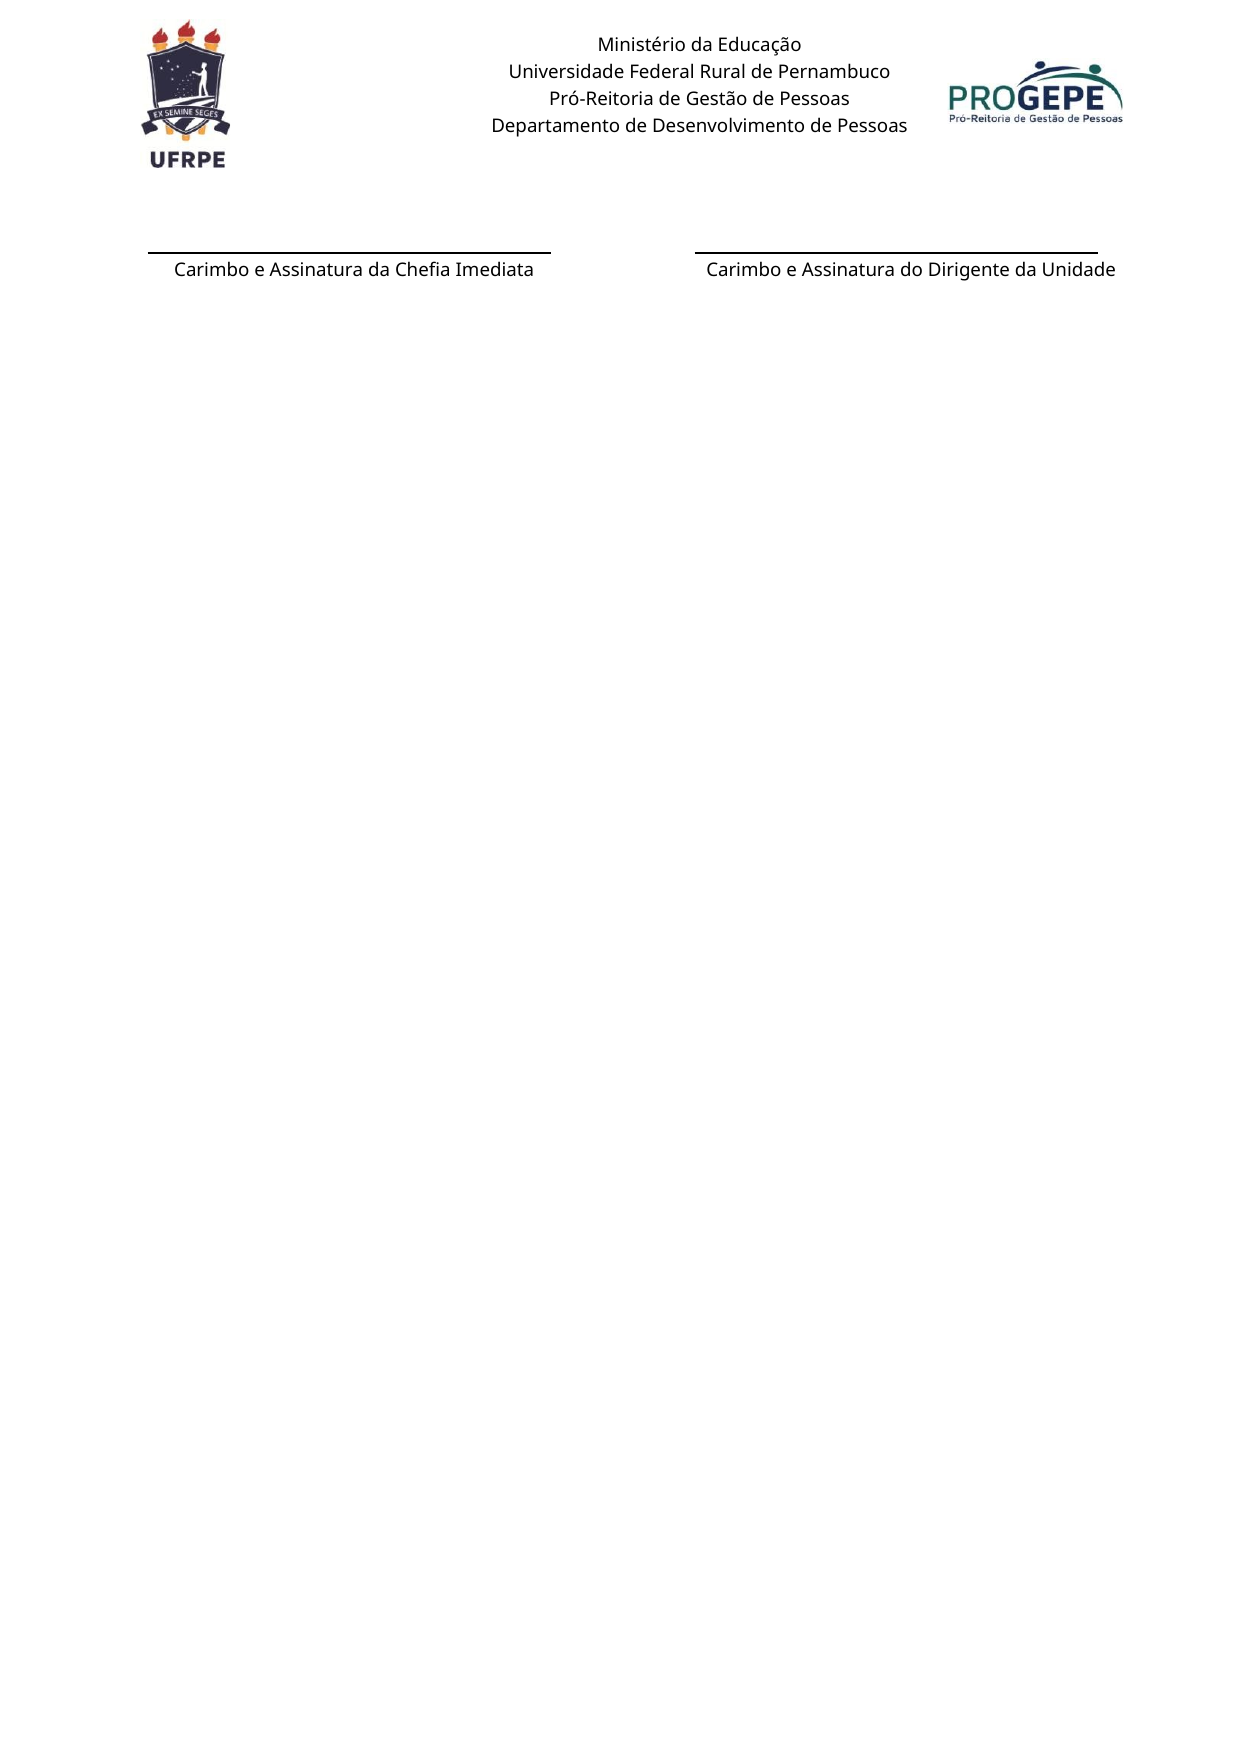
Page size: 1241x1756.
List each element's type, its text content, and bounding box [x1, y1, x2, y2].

text Carimbo e Assinatura da Chefia Imediata Carimbo e Assinatura do Dirigente da Unidade [174, 253, 1155, 282]
picture [140, 19, 231, 168]
picture [947, 58, 1124, 124]
